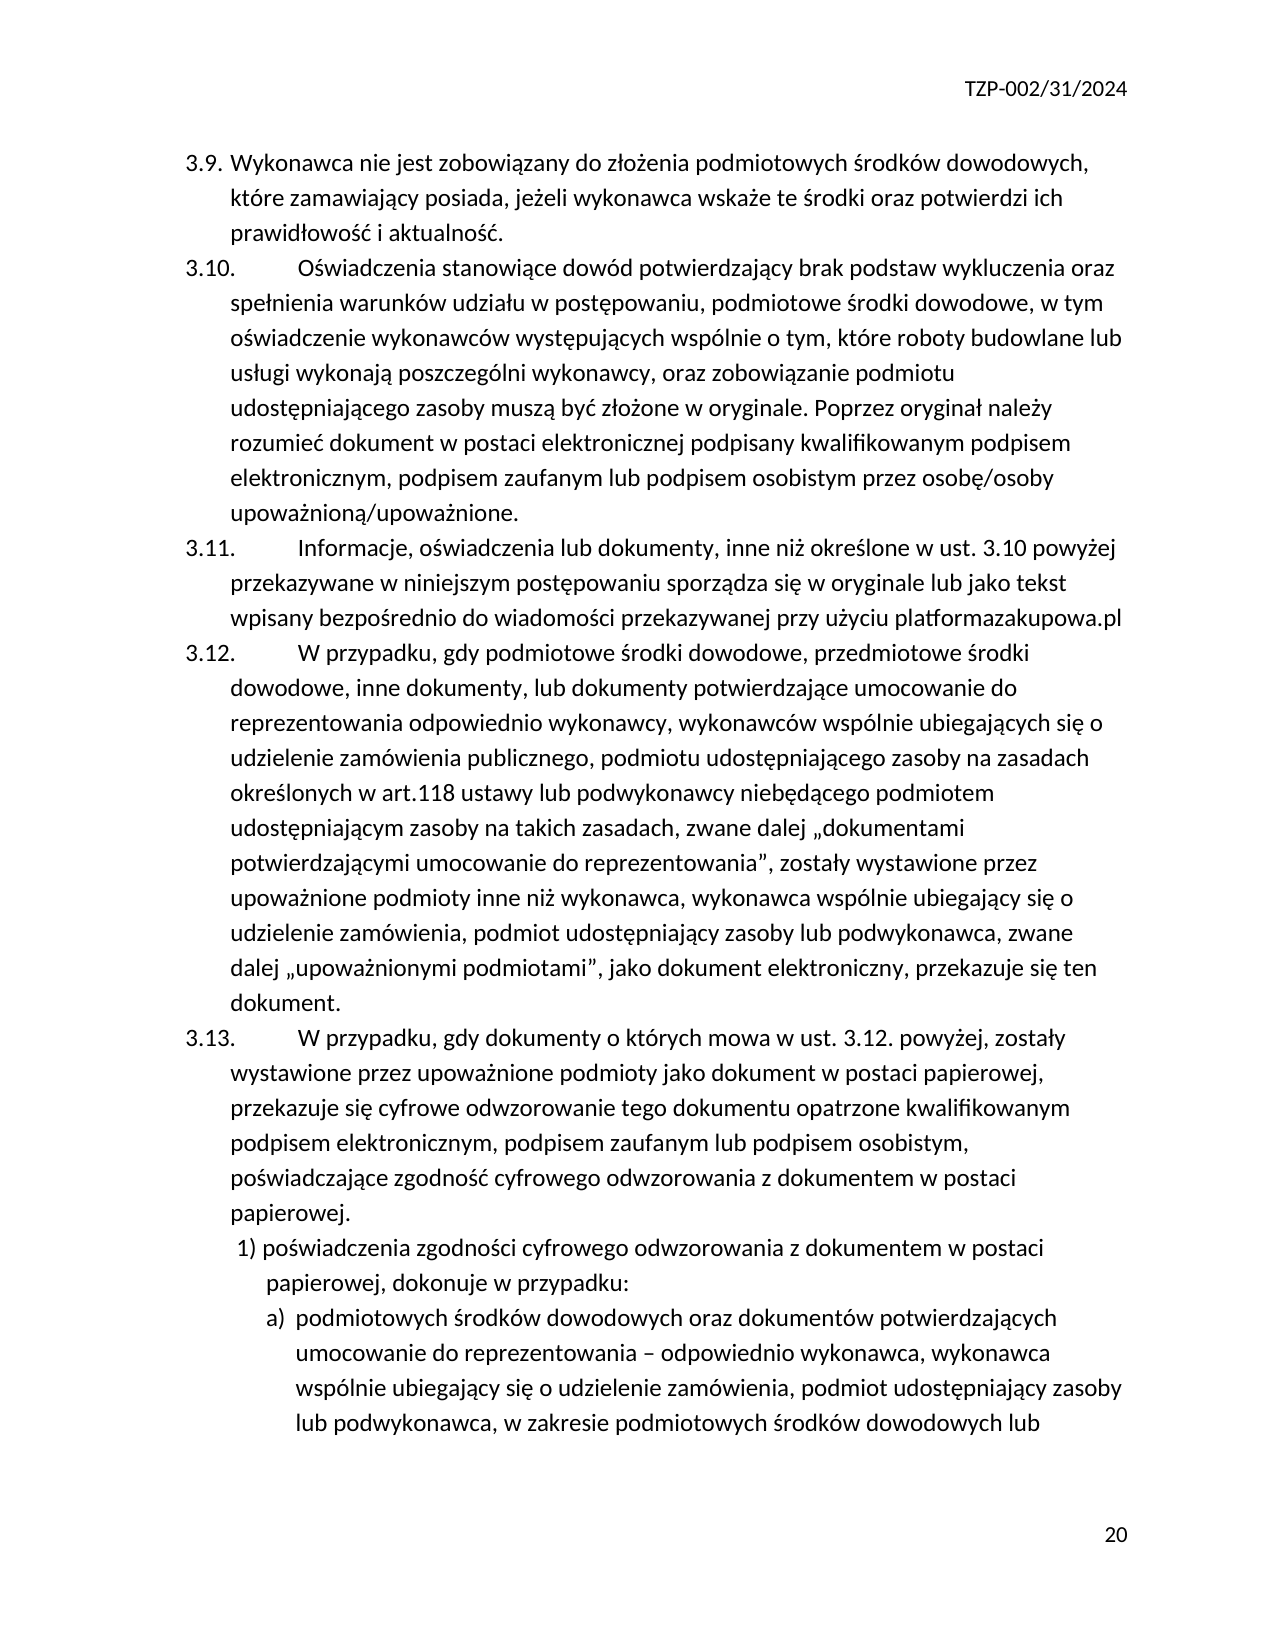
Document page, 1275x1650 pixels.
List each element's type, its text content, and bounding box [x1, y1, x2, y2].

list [266, 1303, 1127, 1438]
list Wykonawca nie jest zobowiązany do złożenia podmiotowych środków dowodowych, które zamawiający posiada, jeżeli wykonawca wskaże te środki oraz potwierdzi ich prawidłowość i aktualność. [185, 148, 1127, 248]
list Oświadczenia stanowiące dowód potwierdzający brak podstaw wykluczenia oraz spełnienia warunków udziału w postępowaniu, podmiotowe środki dowodowe, w tym oświadczenie wykonawców występujących wspólnie o tym, które roboty budowlane lub usługi wykonają poszczególni wykonawcy, oraz zobowiązanie podmiotu udostępniającego zasoby muszą być złożone w oryginale. Poprzez oryginał należy rozumieć dokument w postaci elektronicznej podpisany kwalifikowanym podpisem elektronicznym, podpisem zaufanym lub podpisem osobistym przez osobę/osoby upoważnioną/upoważnione. [185, 253, 1127, 528]
list W przypadku, gdy dokumenty o których mowa w ust. 3.12. powyżej, zostały wystawione przez upoważnione podmioty jako dokument w postaci papierowej, przekazuje się cyfrowe odwzorowanie tego dokumentu opatrzone kwalifikowanym podpisem elektronicznym, podpisem zaufanym lub podpisem osobistym, poświadczające zgodność cyfrowego odwzorowania z dokumentem w postaci papierowej. [185, 1023, 1127, 1228]
list 1) poświadczenia zgodności cyfrowego odwzorowania z dokumentem w postaci papierowej, dokonuje w przypadku: [236, 1233, 1127, 1298]
list Informacje, oświadczenia lub dokumenty, inne niż określone w ust. 3.10 powyżej przekazywane w niniejszym postępowaniu sporządza się w oryginale lub jako tekst wpisany bezpośrednio do wiadomości przekazywanej przy użyciu platformazakupowa.pl [185, 533, 1127, 633]
list W przypadku, gdy podmiotowe środki dowodowe, przedmiotowe środki dowodowe, inne dokumenty, lub dokumenty potwierdzające umocowanie do reprezentowania odpowiednio wykonawcy, wykonawców wspólnie ubiegających się o udzielenie zamówienia publicznego, podmiotu udostępniającego zasoby na zasadach określonych w art.118 ustawy lub podwykonawcy niebędącego podmiotem udostępniającym zasoby na takich zasadach, zwane dalej „dokumentami potwierdzającymi umocowanie do reprezentowania”, zostały wystawione przez upoważnione podmioty inne niż wykonawca, wykonawca wspólnie ubiegający się o udzielenie zamówienia, podmiot udostępniający zasoby lub podwykonawca, zwane dalej „upoważnionymi podmiotami”, jako dokument elektroniczny, przekazuje się ten dokument. [185, 638, 1127, 1018]
